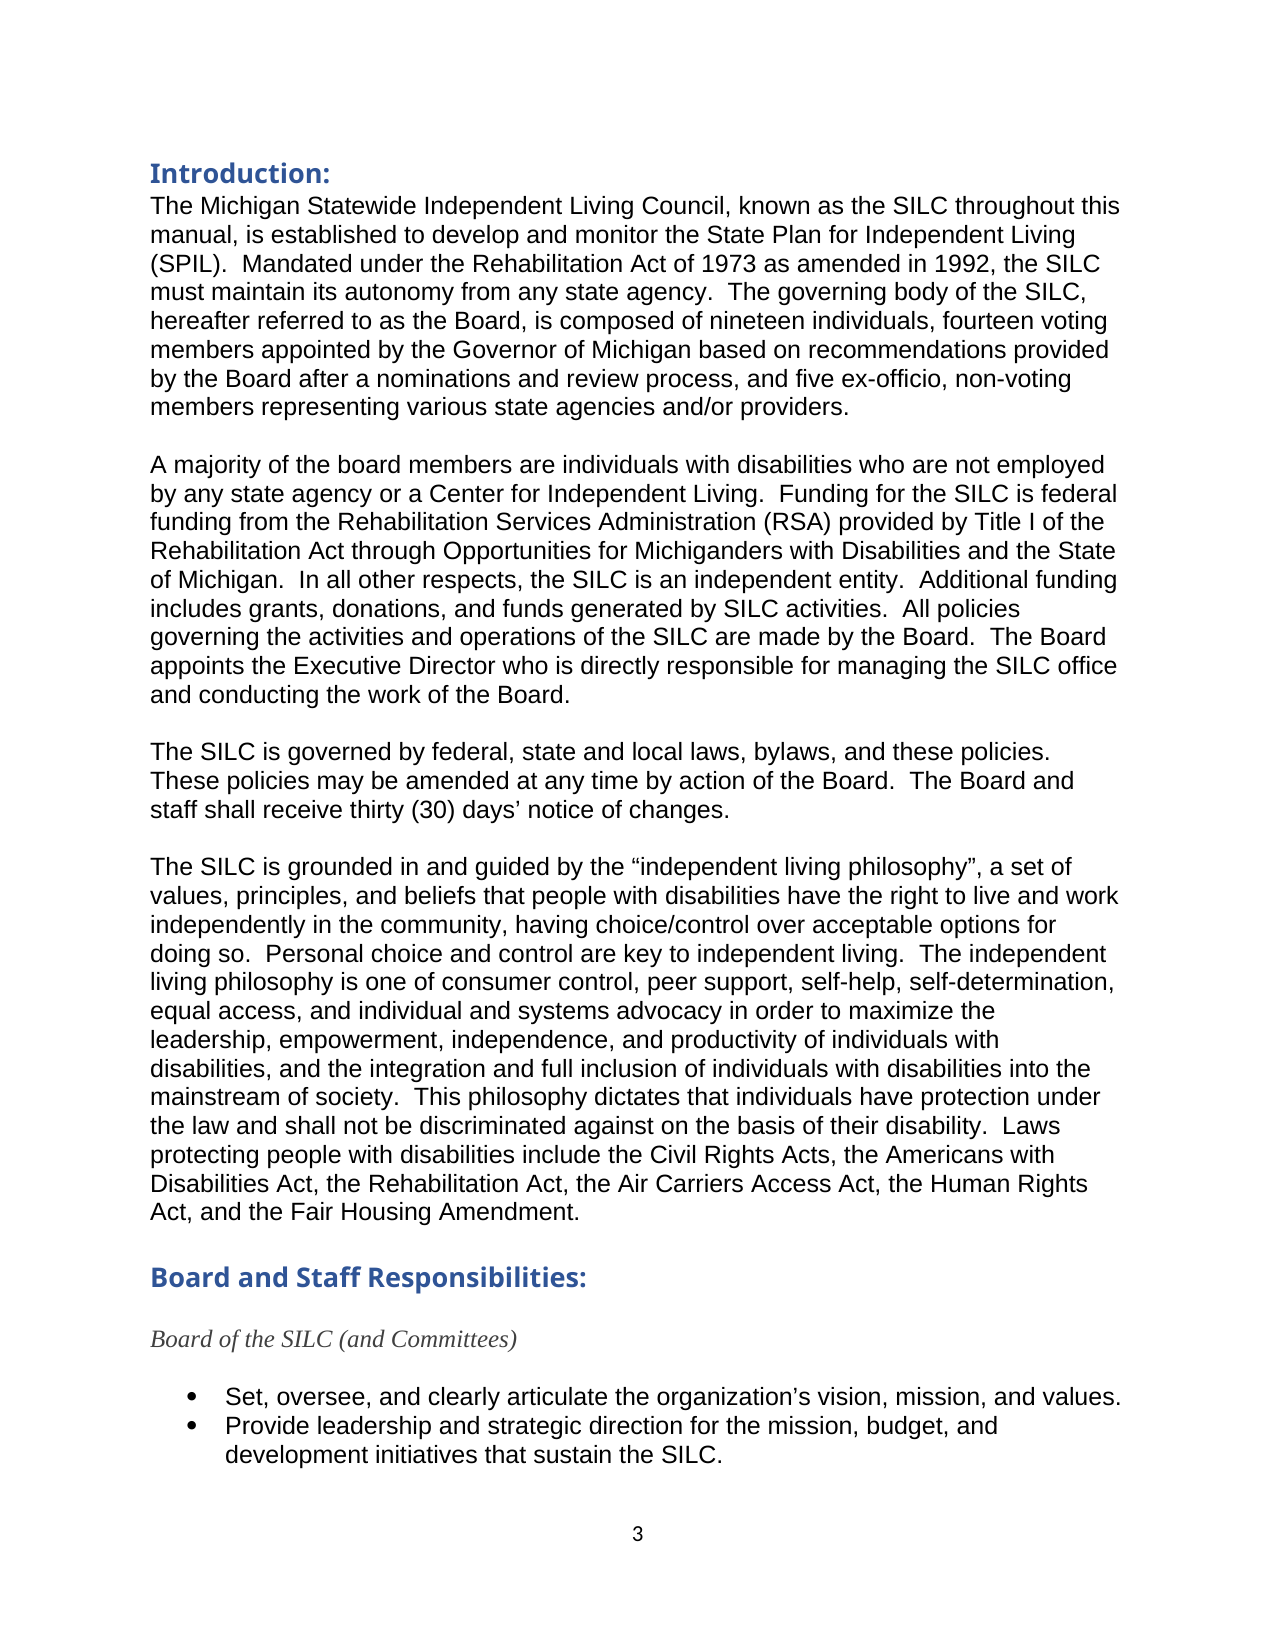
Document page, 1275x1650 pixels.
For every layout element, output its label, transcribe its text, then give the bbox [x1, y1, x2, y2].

list Set, oversee, and clearly articulate the organization’s vision, mission, and values. [187, 1382, 1125, 1411]
text The Michigan Statewide Independent Living Council, known as the SILC throughout this manual, is established to develop and monitor the State Plan for Independent Living (SPIL). Mandated under the Rehabilitation Act of 1973 as amended in 1992, the SILC must maintain its autonomy from any state agency. The governing body of the SILC, hereafter referred to as the Board, is composed of nineteen individuals, fourteen voting members appointed by the Governor of Michigan based on recommendations provided by the Board after a nominations and review process, and five ex-officio, non-voting members representing various state agencies and/or providers. [150, 191, 1125, 421]
text Board and Staff Responsibilities: [150, 1259, 1125, 1296]
text Introduction: [150, 154, 1125, 191]
text Board of the SILC (and Committees) [150, 1324, 1125, 1353]
text A majority of the board members are individuals with disabilities who are not employed by any state agency or a Center for Independent Living. Funding for the SILC is federal funding from the Rehabilitation Services Administration (RSA) provided by Title I of the Rehabilitation Act through Opportunities for Michiganders with Disabilities and the State of Michigan. In all other respects, the SILC is an independent entity. Additional funding includes grants, donations, and funds generated by SILC activities. All policies governing the activities and operations of the SILC are made by the Board. The Board appoints the Executive Director who is directly responsible for managing the SILC office and conducting the work of the Board. [150, 450, 1125, 708]
text The SILC is governed by federal, state and local laws, bylaws, and these policies. These policies may be amended at any time by action of the Board. The Board and staff shall receive thirty (30) days’ notice of changes. [150, 737, 1125, 823]
text The SILC is grounded in and guided by the “independent living philosophy”, a set of values, principles, and beliefs that people with disabilities have the right to live and work independently in the community, having choice/control over acceptable options for doing so. Personal choice and control are key to independent living. The independent living philosophy is one of consumer control, peer support, self-help, self-determination, equal access, and individual and systems advocacy in order to maximize the leadership, empowerment, independence, and productivity of individuals with disabilities, and the integration and full inclusion of individuals with disabilities into the mainstream of society. This philosophy dictates that individuals have protection under the law and shall not be discriminated against on the basis of their disability. Laws protecting people with disabilities include the Civil Rights Acts, the Americans with Disabilities Act, the Rehabilitation Act, the Air Carriers Access Act, the Human Rights Act, and the Fair Housing Amendment. [150, 852, 1125, 1226]
list Provide leadership and strategic direction for the mission, budget, and development initiatives that sustain the SILC. [187, 1411, 1125, 1468]
